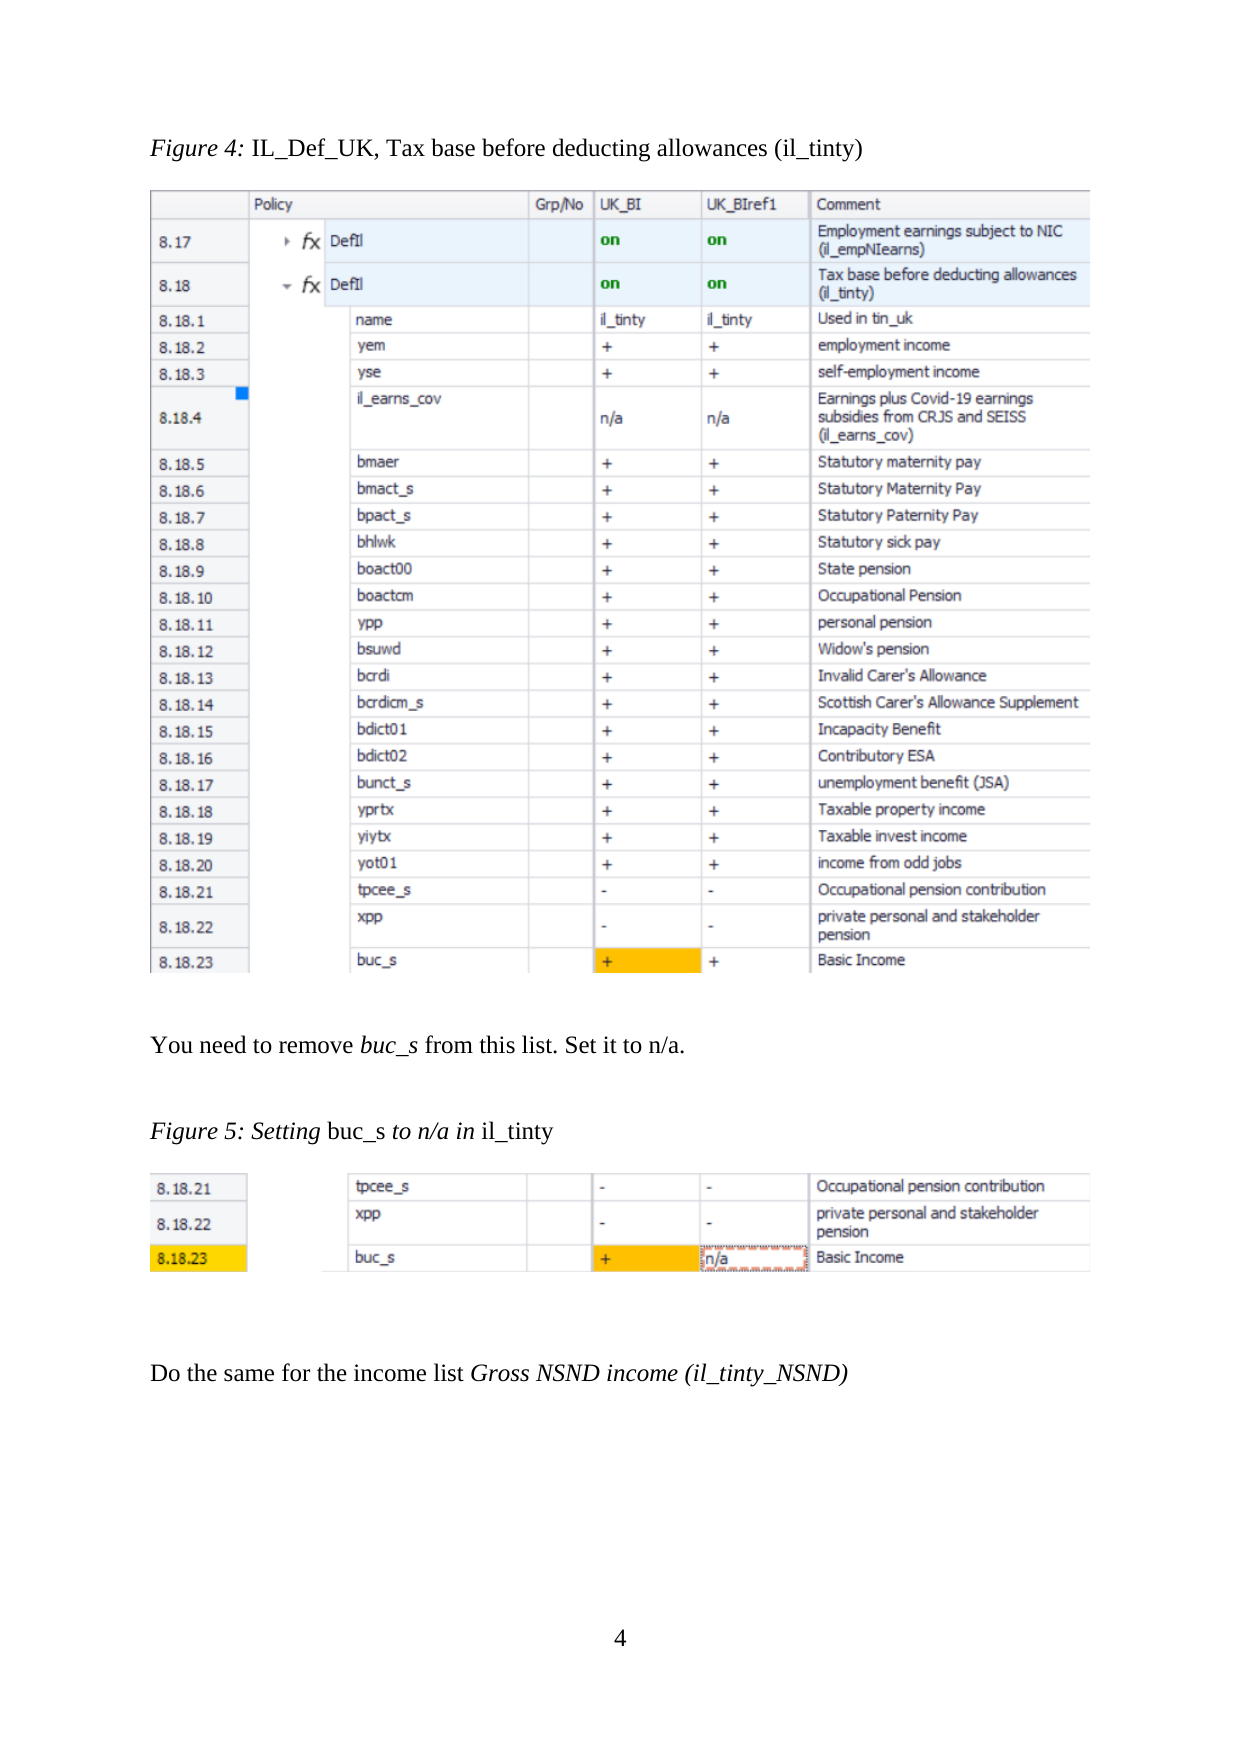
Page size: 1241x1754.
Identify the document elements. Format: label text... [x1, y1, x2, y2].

text You need to remove buc_s from this list. Set it to n/a. [150, 1030, 1090, 1058]
picture [150, 190, 1091, 973]
text Figure 5: Setting buc_s to n/a in il_tinty [150, 1116, 1090, 1145]
picture [150, 1173, 1091, 1272]
text Do the same for the income list Gross NSND income (il_tinty_NSND) [150, 1358, 1090, 1386]
text Figure 4: IL_Def_UK, Tax base before deducting allowances (il_tinty) [150, 133, 1090, 162]
